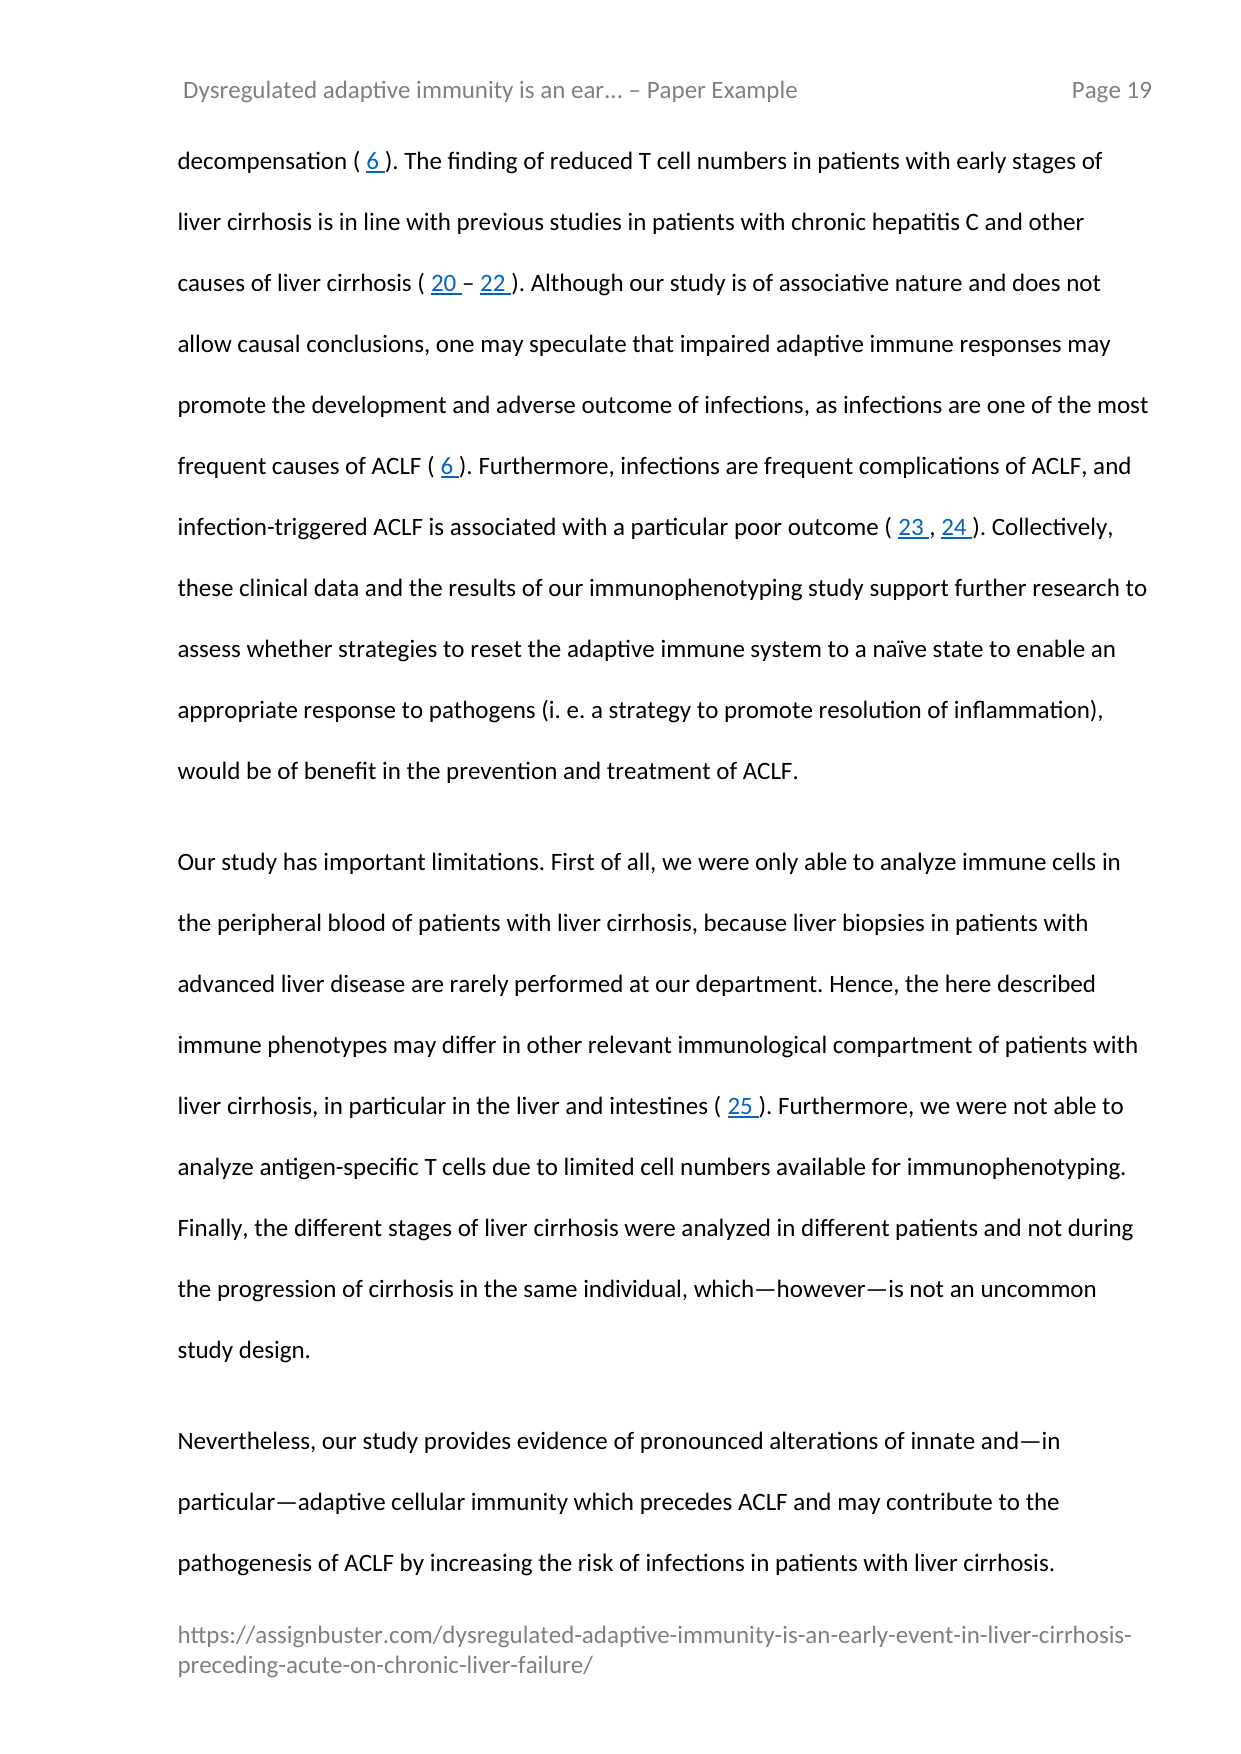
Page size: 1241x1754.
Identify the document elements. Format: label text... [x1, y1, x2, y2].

text Our study has important limitations. First of all, we were only able to analyze immune cells in the peripheral blood of patients with liver cirrhosis, because liver biopsies in patients with advanced liver disease are rarely performed at our department. Hence, the here described immune phenotypes may differ in other relevant immunological compartment of patients with liver cirrhosis, in particular in the liver and intestines ( 25 ). Furthermore, we were not able to analyze antigen-specific T cells due to limited cell numbers available for immunophenotyping. Finally, the different stages of liver cirrhosis were analyzed in different patients and not during the progression of cirrhosis in the same individual, which—however—is not an uncommon study design. [177, 846, 1152, 1365]
text Nevertheless, our study provides evidence of pronounced alterations of innate and—in particular—adaptive cellular immunity which precedes ACLF and may contribute to the pathogenesis of ACLF by increasing the risk of infections in patients with liver cirrhosis. [177, 1425, 1152, 1577]
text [177, 145, 1152, 786]
